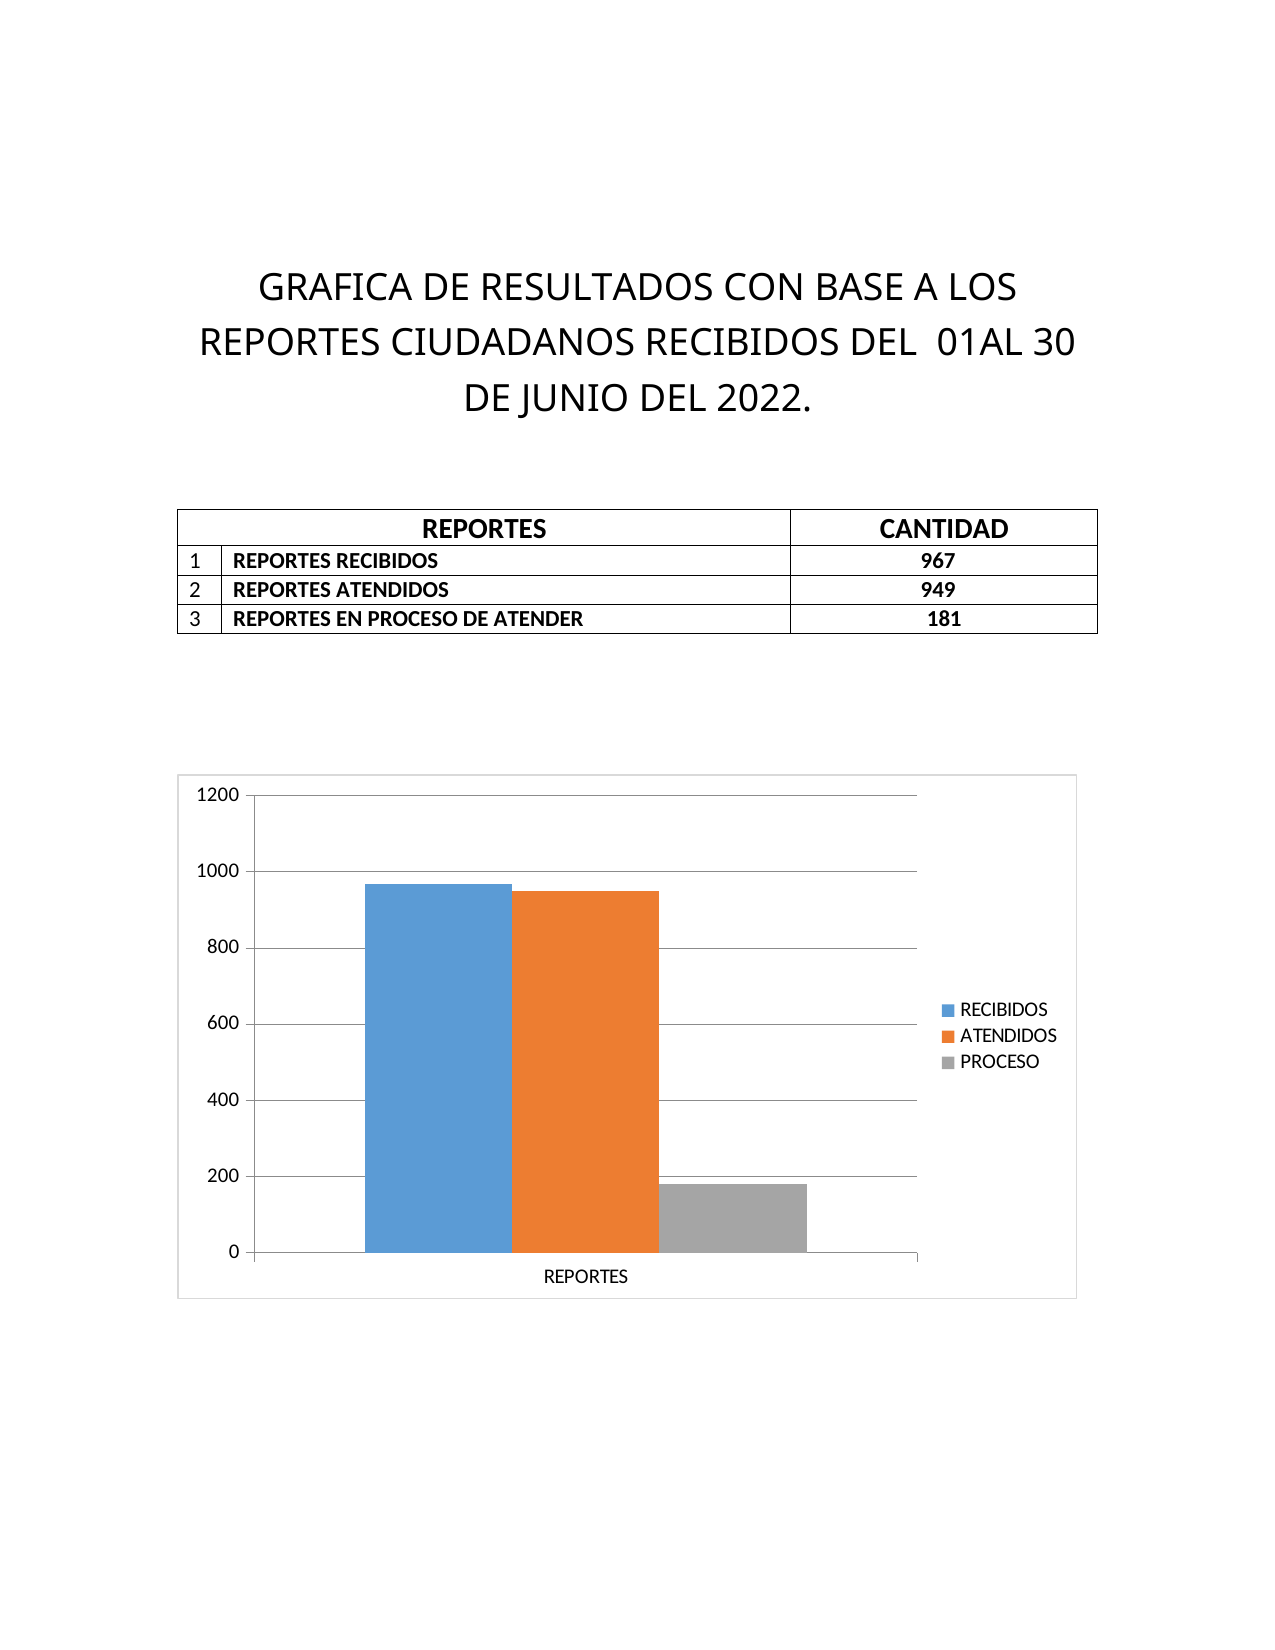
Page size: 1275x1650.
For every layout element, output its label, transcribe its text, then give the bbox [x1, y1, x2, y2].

table_cell 3 [178, 605, 221, 633]
table_header CANTIDAD [791, 510, 1097, 545]
table_cell 1 [178, 546, 221, 574]
table_header REPORTES [178, 510, 790, 545]
text GRAFICA DE RESULTADOS CON BASE A LOS REPORTES CIUDADANOS RECIBIDOS DEL 01AL 30 DE JUNIO DEL 2022. [177, 261, 1098, 422]
table_cell 949 [791, 576, 1097, 603]
table_cell REPORTES ATENDIDOS [222, 576, 790, 603]
table_cell REPORTES EN PROCESO DE ATENDER [222, 605, 790, 633]
table_cell 181 [791, 605, 1097, 633]
table_cell REPORTES RECIBIDOS [222, 546, 790, 574]
table_cell 967 [791, 546, 1097, 574]
table_cell 2 [178, 576, 221, 603]
